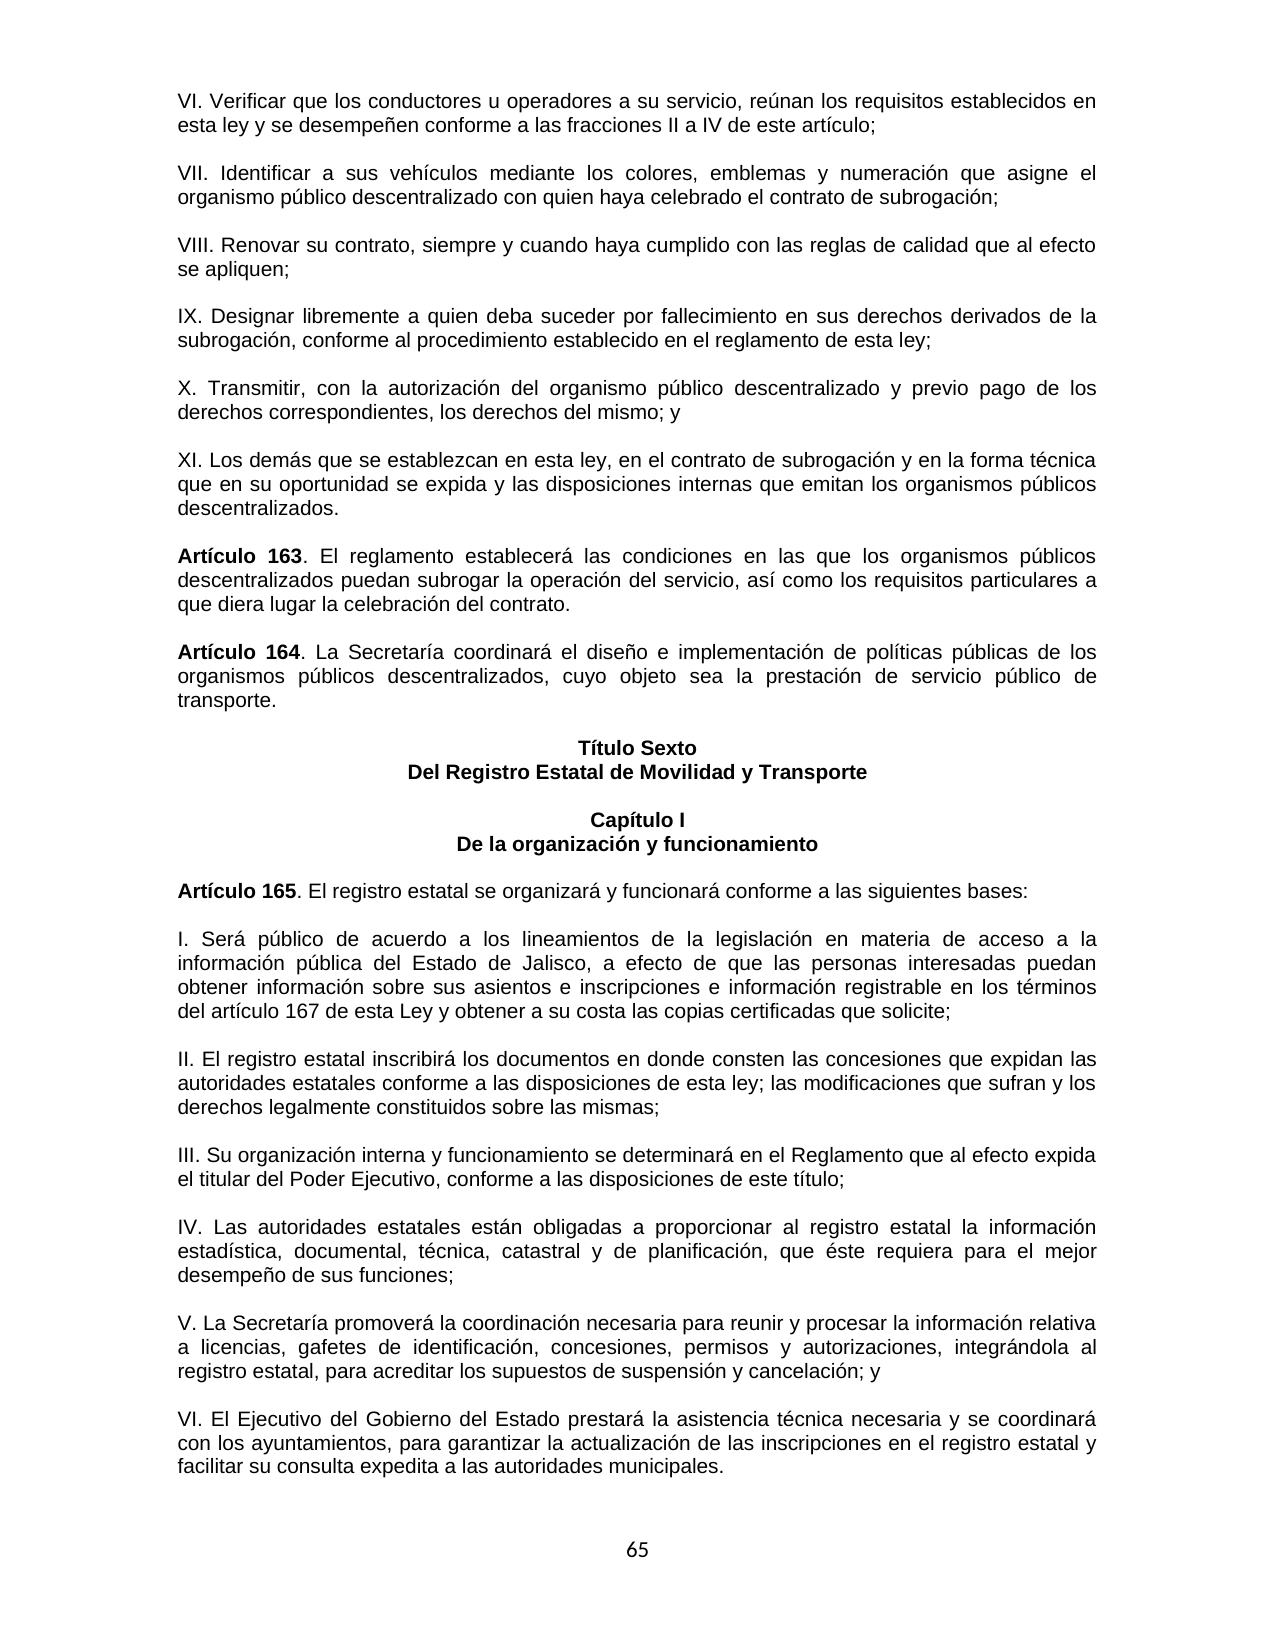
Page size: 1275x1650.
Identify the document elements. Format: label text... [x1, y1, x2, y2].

text VII. Identificar a sus vehículos mediante los colores, emblemas y numeración que asigne el organismo público descentralizado con quien haya celebrado el contrato de subrogación; [177, 161, 1098, 208]
text Artículo 163. El reglamento establecerá las condiciones en las que los organismos públicos descentralizados puedan subrogar la operación del servicio, así como los requisitos particulares a que diera lugar la celebración del contrato. [177, 544, 1098, 616]
text Del Registro Estatal de Movilidad y Transporte [177, 759, 1098, 783]
text VI. Verificar que los conductores u operadores a su servicio, reúnan los requisitos establecidos en esta ley y se desempeñen conforme a las fracciones II a IV de este artículo; [177, 89, 1098, 137]
text IX. Designar libremente a quien deba suceder por fallecimiento en sus derechos derivados de la subrogación, conforme al procedimiento establecido en el reglamento de esta ley; [177, 304, 1098, 352]
text IV. Las autoridades estatales están obligadas a proporcionar al registro estatal la información estadística, documental, técnica, catastral y de planificación, que éste requiera para el mejor desempeño de sus funciones; [177, 1215, 1098, 1287]
text I. Será público de acuerdo a los lineamientos de la legislación en materia de acceso a la información pública del Estado de Jalisco, a efecto de que las personas interesadas puedan obtener información sobre sus asientos e inscripciones e información registrable en los términos del artículo 167 de esta Ley y obtener a su costa las copias certificadas que solicite; [177, 927, 1098, 1023]
text Artículo 164. La Secretaría coordinará el diseño e implementación de políticas públicas de los organismos públicos descentralizados, cuyo objeto sea la prestación de servicio público de transporte. [177, 640, 1098, 712]
text Título Sexto [177, 736, 1098, 759]
text XI. Los demás que se establezcan en esta ley, en el contrato de subrogación y en la forma técnica que en su oportunidad se expida y las disposiciones internas que emitan los organismos públicos descentralizados. [177, 448, 1098, 520]
text VIII. Renovar su contrato, siempre y cuando haya cumplido con las reglas de calidad que al efecto se apliquen; [177, 232, 1098, 280]
text VI. El Ejecutivo del Gobierno del Estado prestará la asistencia técnica necesaria y se coordinará con los ayuntamientos, para garantizar la actualización de las inscripciones en el registro estatal y facilitar su consulta expedita a las autoridades municipales. [177, 1406, 1098, 1478]
text V. La Secretaría promoverá la coordinación necesaria para reunir y procesar la información relativa a licencias, gafetes de identificación, concesiones, permisos y autorizaciones, integrándola al registro estatal, para acreditar los supuestos de suspensión y cancelación; y [177, 1311, 1098, 1382]
text III. Su organización interna y funcionamiento se determinará en el Reglamento que al efecto expida el titular del Poder Ejecutivo, conforme a las disposiciones de este título; [177, 1143, 1098, 1191]
text Capítulo I [177, 807, 1098, 831]
text Artículo 165. El registro estatal se organizará y funcionará conforme a las siguientes bases: [177, 879, 1098, 903]
text De la organización y funcionamiento [177, 831, 1098, 855]
text II. El registro estatal inscribirá los documentos en donde consten las concesiones que expidan las autoridades estatales conforme a las disposiciones de esta ley; las modificaciones que sufran y los derechos legalmente constituidos sobre las mismas; [177, 1047, 1098, 1119]
text X. Transmitir, con la autorización del organismo público descentralizado y previo pago de los derechos correspondientes, los derechos del mismo; y [177, 376, 1098, 424]
